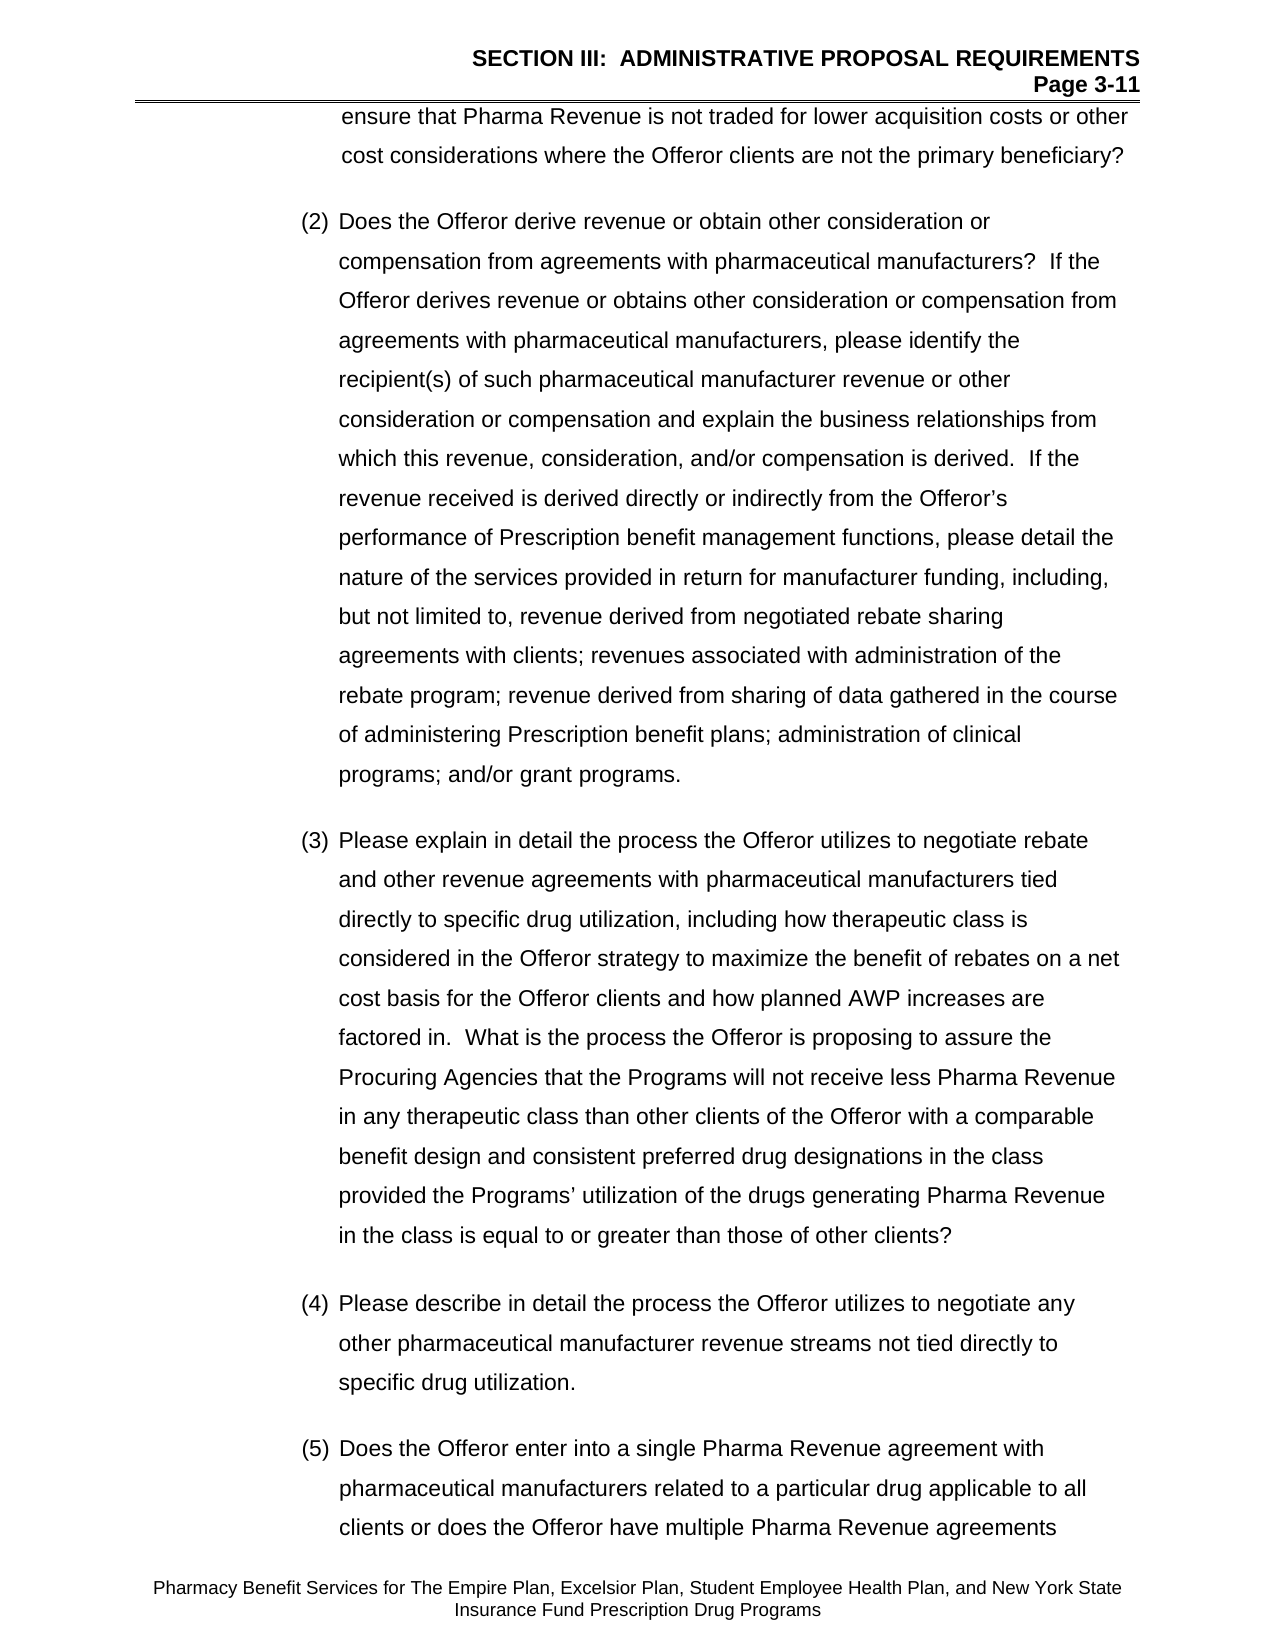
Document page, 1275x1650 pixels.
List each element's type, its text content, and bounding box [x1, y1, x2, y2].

text (3) Please explain in detail the process the Offeror utilizes to negotiate rebate and other revenue agreements with pharmaceutical manufacturers tied directly to specific drug utilization, including how therapeutic class is considered in the Offeror strategy to maximize the benefit of rebates on a net cost basis for the Offeror clients and how planned AWP increases are factored in. What is the process the Offeror is proposing to assure the Procuring Agencies that the Programs will not receive less Pharma Revenue in any therapeutic class than other clients of the Offeror with a comparable benefit design and consistent preferred drug designations in the class provided the Programs’ utilization of the drugs generating Pharma Revenue in the class is equal to or greater than those of other clients? [301, 827, 1119, 1248]
text (4) Please describe in detail the process the Offeror utilizes to negotiate any other pharmaceutical manufacturer revenue streams not tied directly to specific drug utilization. [301, 1290, 1119, 1396]
text (2) Does the Offeror derive revenue or obtain other consideration or compensation from agreements with pharmaceutical manufacturers? If the Offeror derives revenue or obtains other consideration or compensation from agreements with pharmaceutical manufacturers, please identify the recipient(s) of such pharmaceutical manufacturer revenue or other consideration or compensation and explain the business relationships from which this revenue, consideration, and/or compensation is derived. If the revenue received is derived directly or indirectly from the Offeror’s performance of Prescription benefit management functions, please detail the nature of the services provided in return for manufacturer funding, including, but not limited to, revenue derived from negotiated rebate sharing agreements with clients; revenues associated with administration of the rebate program; revenue derived from sharing of data gathered in the course of administering Prescription benefit plans; administration of clinical programs; and/or grant programs. [301, 208, 1119, 787]
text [301, 1435, 1119, 1541]
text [304, 103, 1138, 169]
